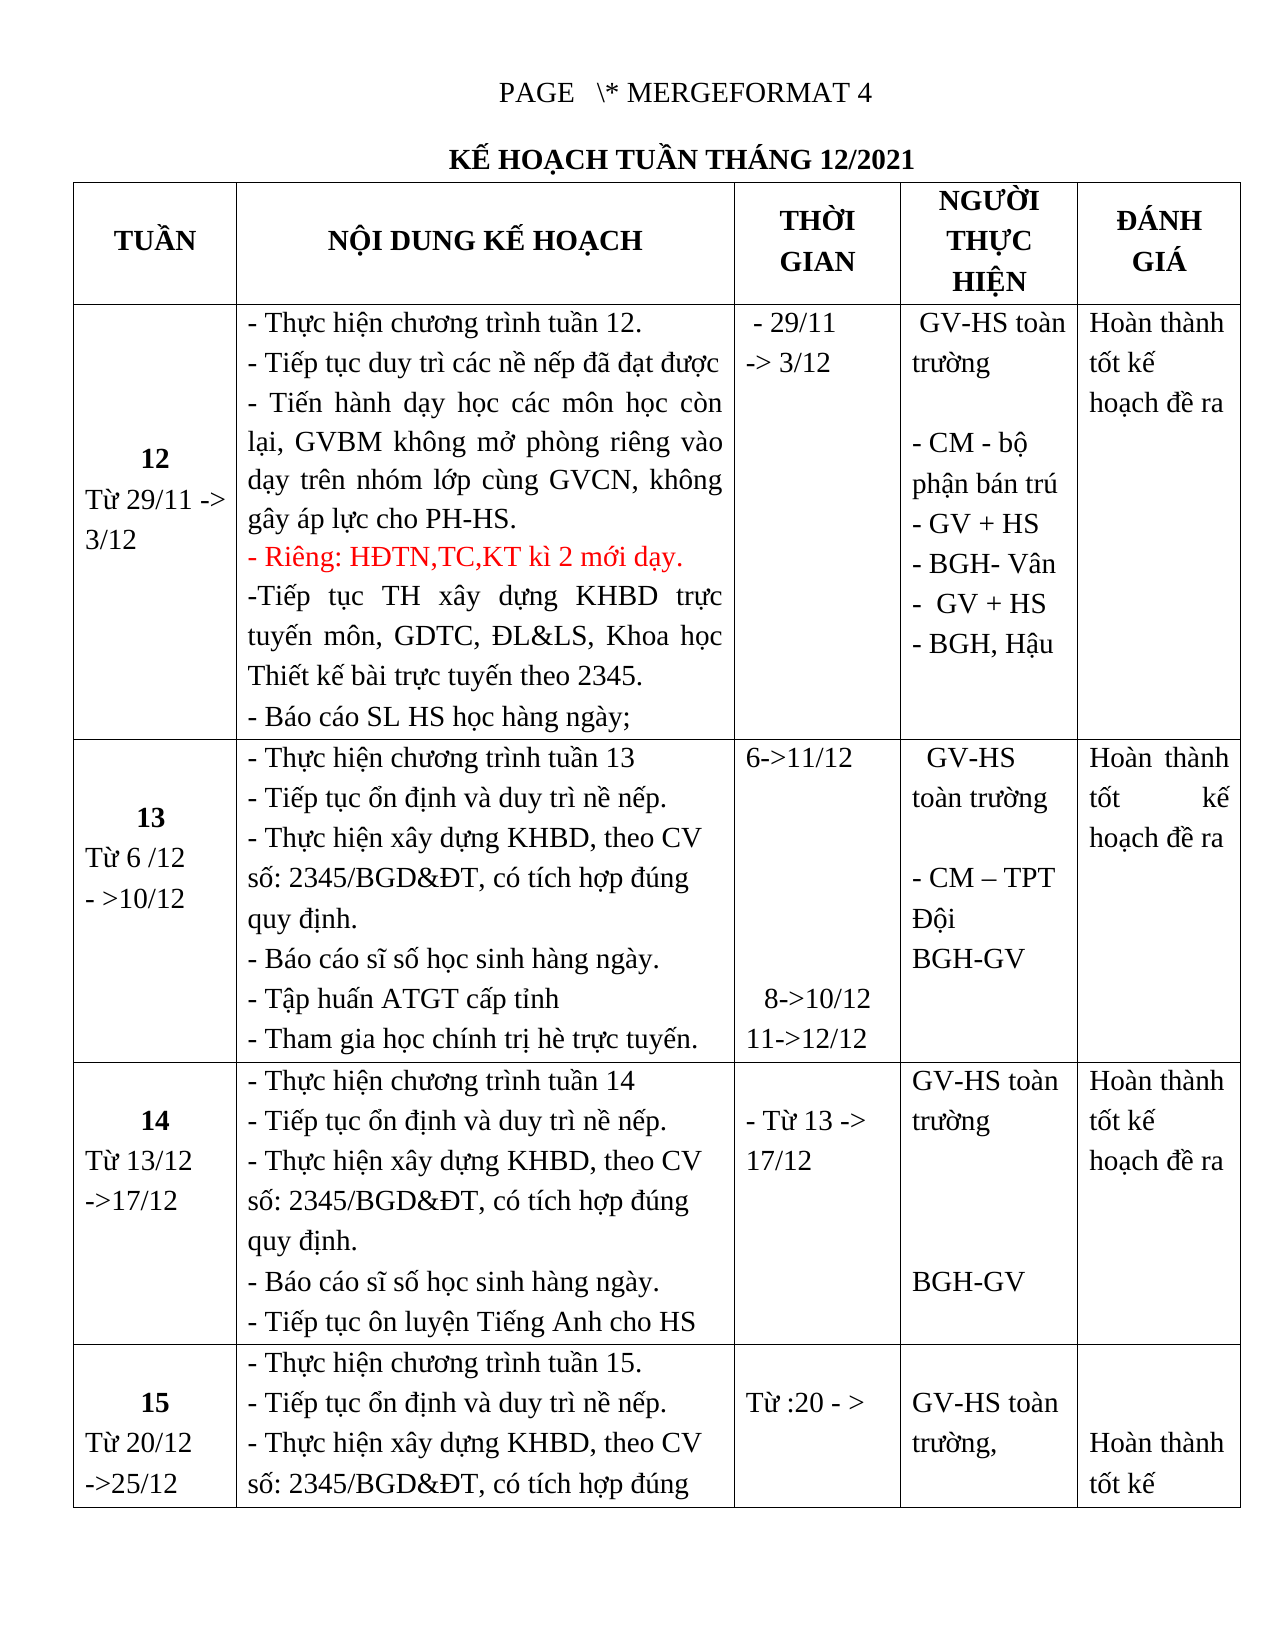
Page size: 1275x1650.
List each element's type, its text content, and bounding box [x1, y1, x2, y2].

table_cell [735, 1345, 900, 1507]
table_cell 13 Từ 6 /12 - >10/12 [74, 740, 236, 1062]
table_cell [1078, 1345, 1240, 1507]
text KẾ HOẠCH TUẦN THÁNG 12/2021 [177, 142, 1186, 176]
table_cell - Từ 13 -> 17/12 [735, 1063, 900, 1344]
table_cell 6->11/12 8->10/12 11->12/12 [735, 740, 900, 1062]
table_header TUẦN [74, 183, 236, 304]
table_cell GV-HS toàn trường BGH-GV [901, 1063, 1077, 1344]
table_header NGƯỜI THỰC HIỆN [901, 183, 1077, 304]
table_cell GV-HS toàn trường - CM - bộ phận bán trú - GV + HS - BGH- Vân - GV + HS - BGH, Hậu [901, 305, 1077, 739]
table_cell - 29/11 -> 3/12 [735, 305, 900, 739]
table_cell Hoàn thành tốt kế hoạch đề ra [1078, 1063, 1240, 1344]
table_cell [237, 1345, 734, 1507]
table_cell - Thực hiện chương trình tuần 14 - Tiếp tục ổn định và duy trì nề nếp. - Thực hiện xây dựng KHBD, theo CV số: 2345/BGD&ĐT, có tích hợp đúng quy định. - Báo cáo sĩ số học sinh hàng ngày. - Tiếp tục ôn luyện Tiếng Anh cho HS [237, 1063, 734, 1344]
table_cell GV-HS toàn trường - CM – TPT Đội BGH-GV [901, 740, 1077, 1062]
table_cell Hoàn thành tốt kế hoạch đề ra [1078, 305, 1240, 739]
table_cell 15 Từ 20/12 ->25/12 [74, 1345, 236, 1507]
table_header THỜI GIAN [735, 183, 900, 304]
table_cell 12 Từ 29/11 -> 3/12 [74, 305, 236, 739]
table_cell 14 Từ 13/12 ->17/12 [74, 1063, 236, 1344]
table_header NỘI DUNG KẾ HOẠCH [237, 183, 734, 304]
table_cell - Thực hiện chương trình tuần 12. - Tiếp tục duy trì các nề nếp đã đạt được - Tiến hành dạy học các môn học còn lại, GVBM không mở phòng riêng vào dạy trên nhóm lớp cùng GVCN, không gây áp lực cho PH-HS. - Riêng: HĐTN,TC,KT kì 2 mới dạy. -Tiếp tục TH xây dựng KHBD trực tuyến môn, GDTC, ĐL&LS, Khoa học Thiết kế bài trực tuyến theo 2345. - Báo cáo SL HS học hàng ngày; [237, 305, 734, 739]
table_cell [901, 1345, 1077, 1507]
table_header ĐÁNH GIÁ [1078, 183, 1240, 304]
table_cell Hoàn thành tốt kế hoạch đề ra [1078, 740, 1240, 1062]
table_cell - Thực hiện chương trình tuần 13 - Tiếp tục ổn định và duy trì nề nếp. - Thực hiện xây dựng KHBD, theo CV số: 2345/BGD&ĐT, có tích hợp đúng quy định. - Báo cáo sĩ số học sinh hàng ngày. - Tập huấn ATGT cấp tỉnh - Tham gia học chính trị hè trực tuyến. [237, 740, 734, 1062]
